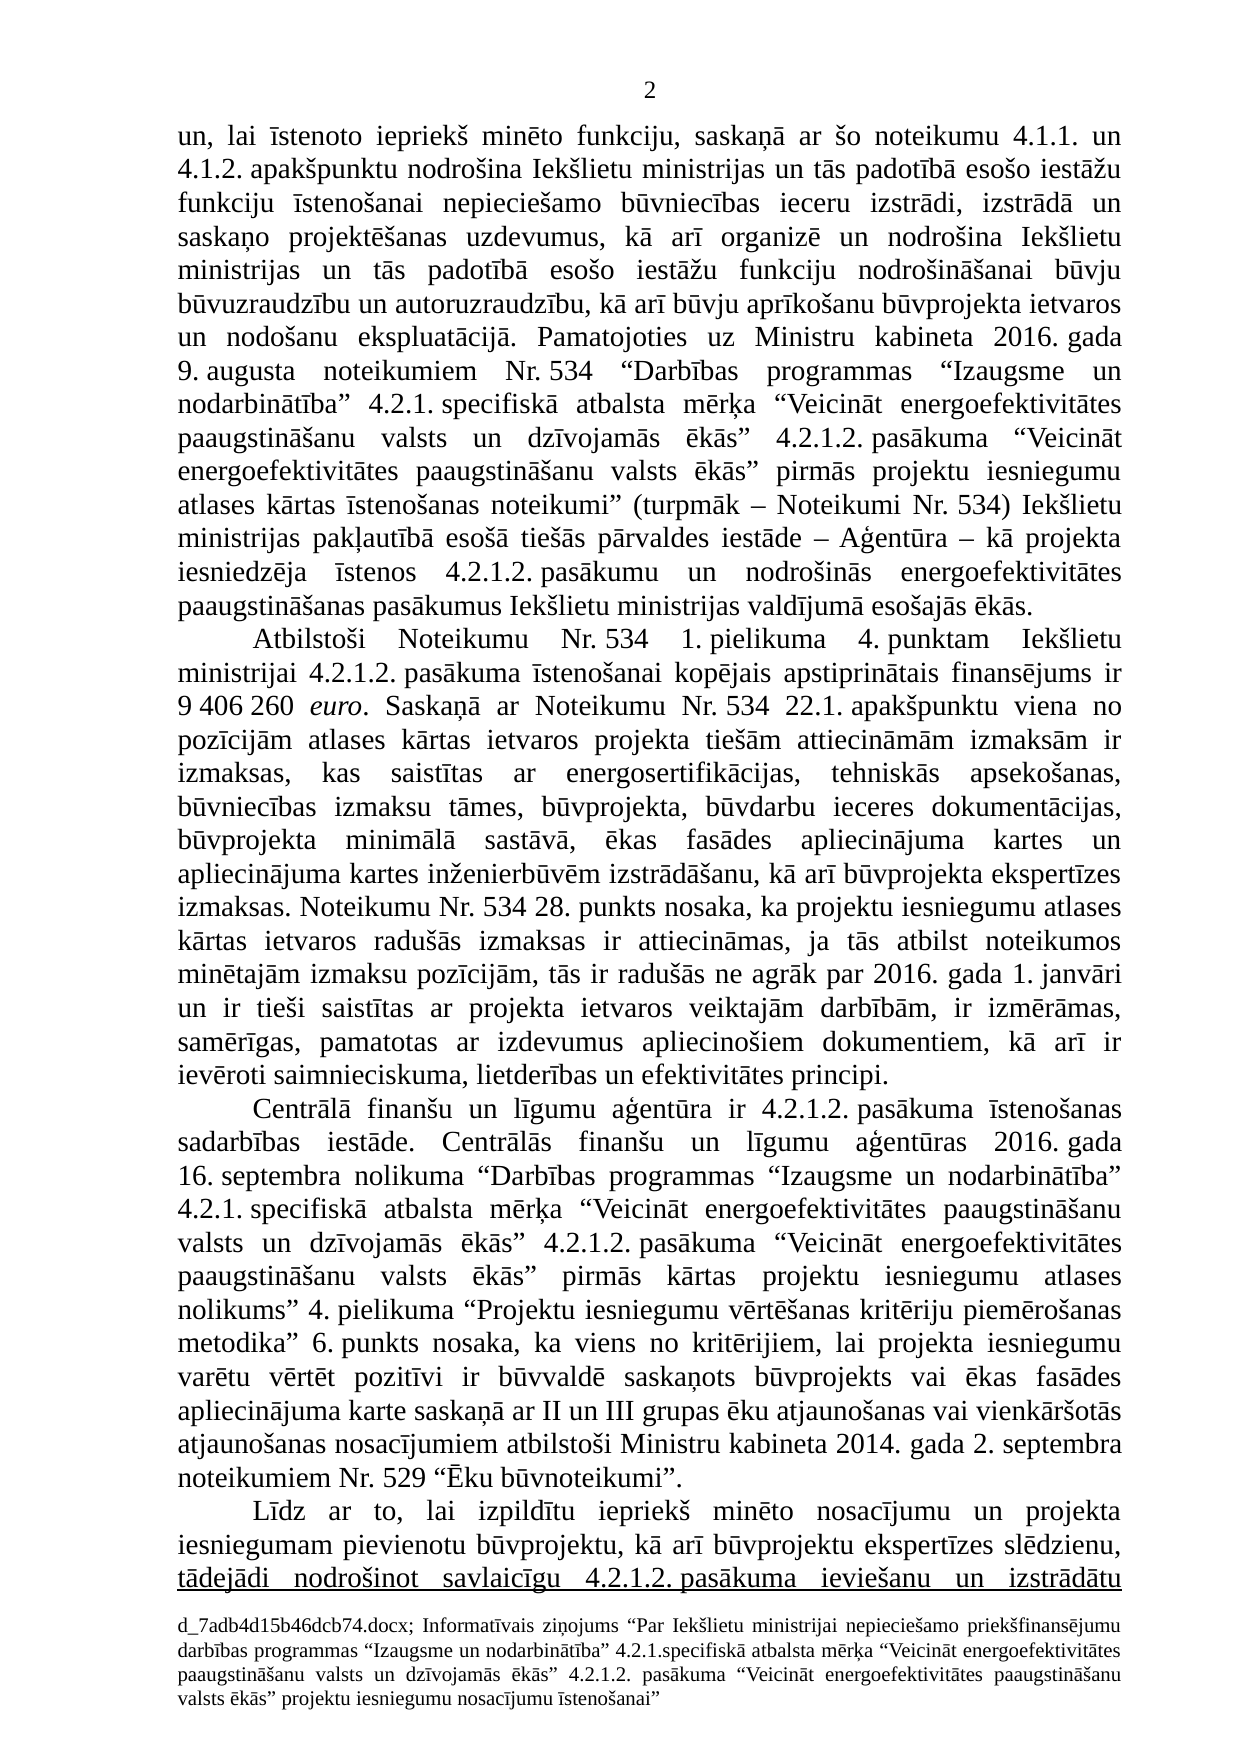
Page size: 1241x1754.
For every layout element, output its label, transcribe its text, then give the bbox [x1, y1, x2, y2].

text Atbilstoši Noteikumu Nr. 534 1. pielikuma 4. punktam Iekšlietu ministrijai 4.2.1.2. pasākuma īstenošanai kopējais apstiprinātais finansējums ir 9 406 260 euro. Saskaņā ar Noteikumu Nr. 534 22.1. apakšpunktu viena no pozīcijām atlases kārtas ietvaros projekta tiešām attiecināmām izmaksām ir izmaksas, kas saistītas ar energosertifikācijas, tehniskās apsekošanas, būvniecības izmaksu tāmes, būvprojekta, būvdarbu ieceres dokumentācijas, būvprojekta minimālā sastāvā, ēkas fasādes apliecinājuma kartes un apliecinājuma kartes inženierbūvēm izstrādāšanu, kā arī būvprojekta ekspertīzes izmaksas. Noteikumu Nr. 534 28. punkts nosaka, ka projektu iesniegumu atlases kārtas ietvaros radušās izmaksas ir attiecināmas, ja tās atbilst noteikumos minētajām izmaksu pozīcijām, tās ir radušās ne agrāk par 2016. gada 1. janvāri un ir tieši saistītas ar projekta ietvaros veiktajām darbībām, ir izmērāmas, samērīgas, pamatotas ar izdevumus apliecinošiem dokumentiem, kā arī ir ievēroti saimnieciskuma, lietderības un efektivitātes principi. [177, 621, 1122, 1091]
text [177, 1493, 1122, 1589]
text Centrālā finanšu un līgumu aģentūra ir 4.2.1.2. pasākuma īstenošanas sadarbības iestāde. Centrālās finanšu un līgumu aģentūras 2016. gada 16. septembra nolikuma “Darbības programmas “Izaugsme un nodarbinātība” 4.2.1. specifiskā atbalsta mērķa “Veicināt energoefektivitātes paaugstināšanu valsts un dzīvojamās ēkās” 4.2.1.2. pasākuma “Veicināt energoefektivitātes paaugstināšanu valsts ēkās” pirmās kārtas projektu iesniegumu atlases nolikums” 4. pielikuma “Projektu iesniegumu vērtēšanas kritēriju piemērošanas metodika” 6. punkts nosaka, ka viens no kritērijiem, lai projekta iesniegumu varētu vērtēt pozitīvi ir būvvaldē saskaņots būvprojekts vai ēkas fasādes apliecinājuma karte saskaņā ar II un III grupas ēku atjaunošanas vai vienkāršotās atjaunošanas nosacījumiem atbilstoši Ministru kabineta 2014. gada 2. septembra noteikumiem Nr. 529 “Ēku būvnoteikumi”. [177, 1091, 1122, 1493]
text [177, 118, 1122, 621]
